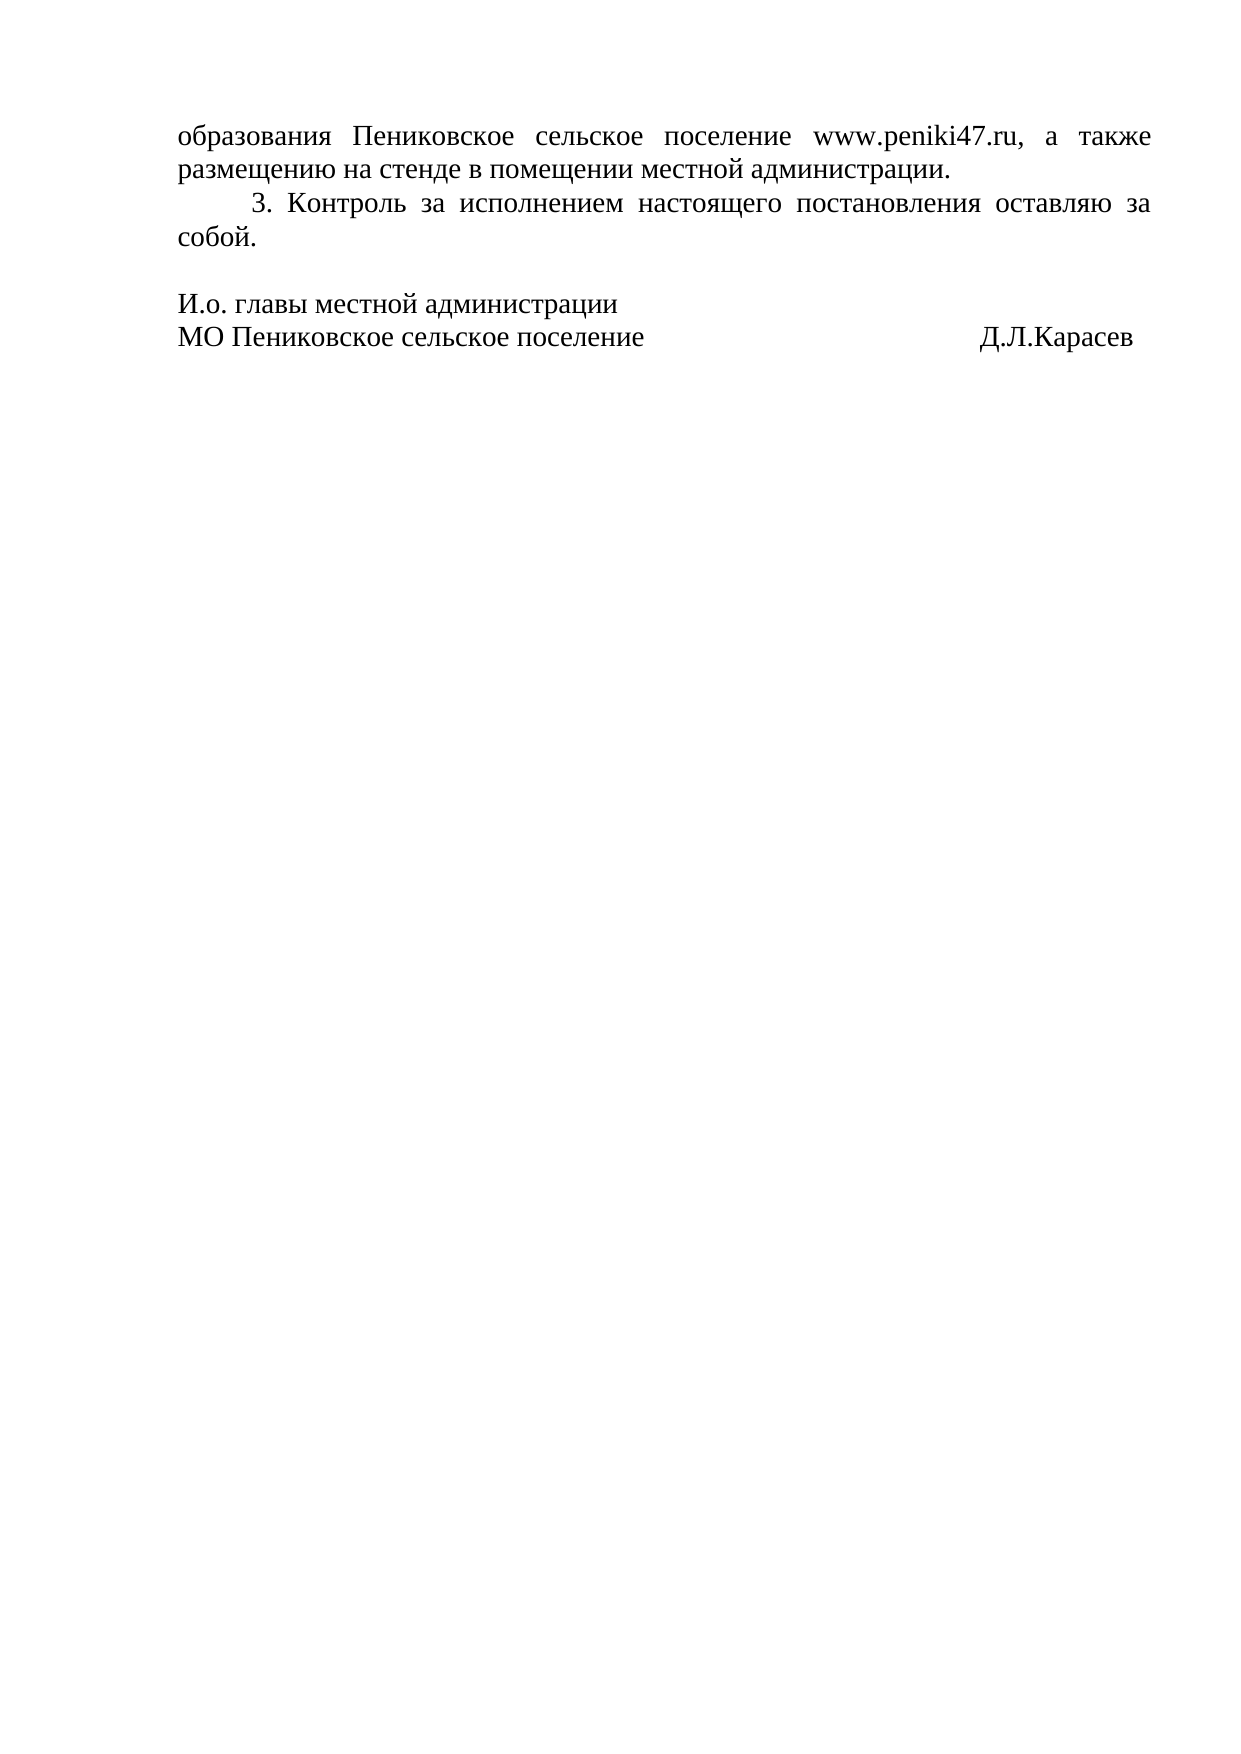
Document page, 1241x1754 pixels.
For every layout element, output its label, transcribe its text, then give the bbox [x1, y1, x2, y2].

text МО Пениковское сельское поселение Д.Л.Карасев [177, 319, 1152, 353]
text 3. Контроль за исполнением настоящего постановления оставляю за собой. [177, 185, 1152, 252]
text И.о. главы местной администрации [177, 286, 1152, 319]
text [177, 118, 1152, 185]
